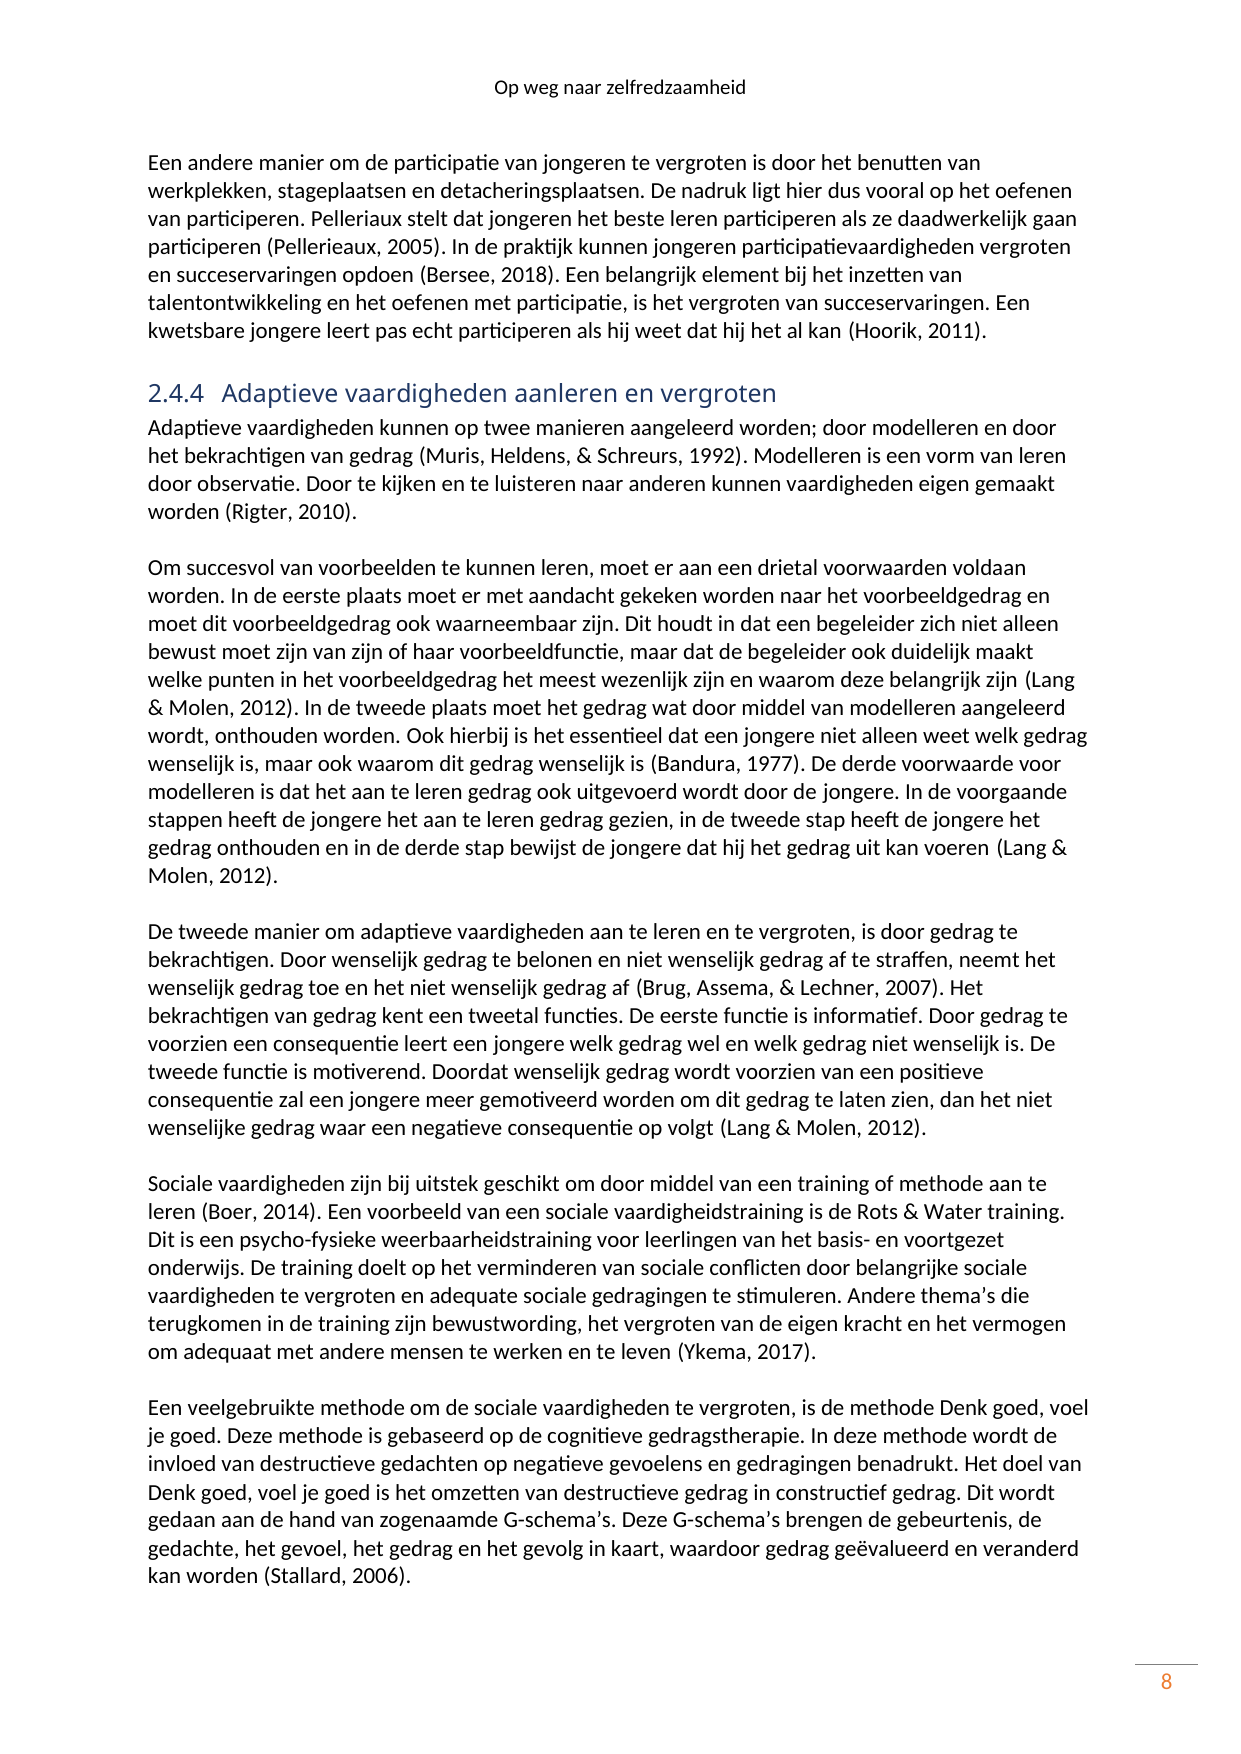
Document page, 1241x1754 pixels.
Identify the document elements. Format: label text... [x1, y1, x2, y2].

text Een andere manier om de participatie van jongeren te vergroten is door het benutten van werkplekken, stageplaatsen en detacheringsplaatsen. De nadruk ligt hier dus vooral op het oefenen van participeren. Pelleriaux stelt dat jongeren het beste leren participeren als ze daadwerkelijk gaan participeren . In de praktijk kunnen jongeren participatievaardigheden vergroten en succeservaringen opdoen . Een belangrijk element bij het inzetten van talentontwikkeling en het oefenen met participatie, is het vergroten van succeservaringen. Een kwetsbare jongere leert pas echt participeren als hij weet dat hij het al kan. [148, 148, 1092, 344]
text De tweede manier om adaptieve vaardigheden aan te leren en te vergroten, is door gedrag te bekrachtigen. Door wenselijk gedrag te belonen en niet wenselijk gedrag af te straffen, neemt het wenselijk gedrag toe en het niet wenselijk gedrag af . Het bekrachtigen van gedrag kent een tweetal functies. De eerste functie is informatief. Door gedrag te voorzien een consequentie leert een jongere welk gedrag wel en welk gedrag niet wenselijk is. De tweede functie is motiverend. Doordat wenselijk gedrag wordt voorzien van een positieve consequentie zal een jongere meer gemotiveerd worden om dit gedrag te laten zien, dan het niet wenselijke gedrag waar een negatieve consequentie op volgt. [148, 917, 1092, 1141]
text Adaptieve vaardigheden kunnen op twee manieren aangeleerd worden; door modelleren en door het bekrachtigen van gedrag . Modelleren is een vorm van leren door observatie. Door te kijken en te luisteren naar anderen kunnen vaardigheden eigen gemaakt worden (Rigter, 2010). [148, 413, 1092, 525]
text Een veelgebruikte methode om de sociale vaardigheden te vergroten, is de methode Denk goed, voel je goed. Deze methode is gebaseerd op de cognitieve gedragstherapie. In deze methode wordt de invloed van destructieve gedachten op negatieve gevoelens en gedragingen benadrukt. Het doel van Denk goed, voel je goed is het omzetten van destructieve gedrag in constructief gedrag. Dit wordt gedaan aan de hand van zogenaamde G-schema’s. Deze G-schema’s brengen de gebeurtenis, de gedachte, het gevoel, het gedrag en het gevolg in kaart, waardoor gedrag geëvalueerd en veranderd kan worden. [148, 1393, 1092, 1590]
text Om succesvol van voorbeelden te kunnen leren, moet er aan een drietal voorwaarden voldaan worden. In de eerste plaats moet er met aandacht gekeken worden naar het voorbeeldgedrag en moet dit voorbeeldgedrag ook waarneembaar zijn. Dit houdt in dat een begeleider zich niet alleen bewust moet zijn van zijn of haar voorbeeldfunctie, maar dat de begeleider ook duidelijk maakt welke punten in het voorbeeldgedrag het meest wezenlijk zijn en waarom deze belangrijk zijn. In de tweede plaats moet het gedrag wat door middel van modelleren aangeleerd wordt, onthouden worden. Ook hierbij is het essentieel dat een jongere niet alleen weet welk gedrag wenselijk is, maar ook waarom dit gedrag wenselijk is. De derde voorwaarde voor modelleren is dat het aan te leren gedrag ook uitgevoerd wordt door de jongere. In de voorgaande stappen heeft de jongere het aan te leren gedrag gezien, in de tweede stap heeft de jongere het gedrag onthouden en in de derde stap bewijst de jongere dat hij het gedrag uit kan voeren . [148, 553, 1092, 889]
subtitle 2.4.4 Adaptieve vaardigheden aanleren en vergroten [148, 376, 1092, 410]
text Sociale vaardigheden zijn bij uitstek geschikt om door middel van een training of methode aan te leren . Een voorbeeld van een sociale vaardigheidstraining is de Rots & Water training. Dit is een psycho-fysieke weerbaarheidstraining voor leerlingen van het basis- en voortgezet onderwijs. De training doelt op het verminderen van sociale conflicten door belangrijke sociale vaardigheden te vergroten en adequate sociale gedragingen te stimuleren. Andere thema’s die terugkomen in de training zijn bewustwording, het vergroten van de eigen kracht en het vermogen om adequaat met andere mensen te werken en te leven . [148, 1169, 1092, 1366]
